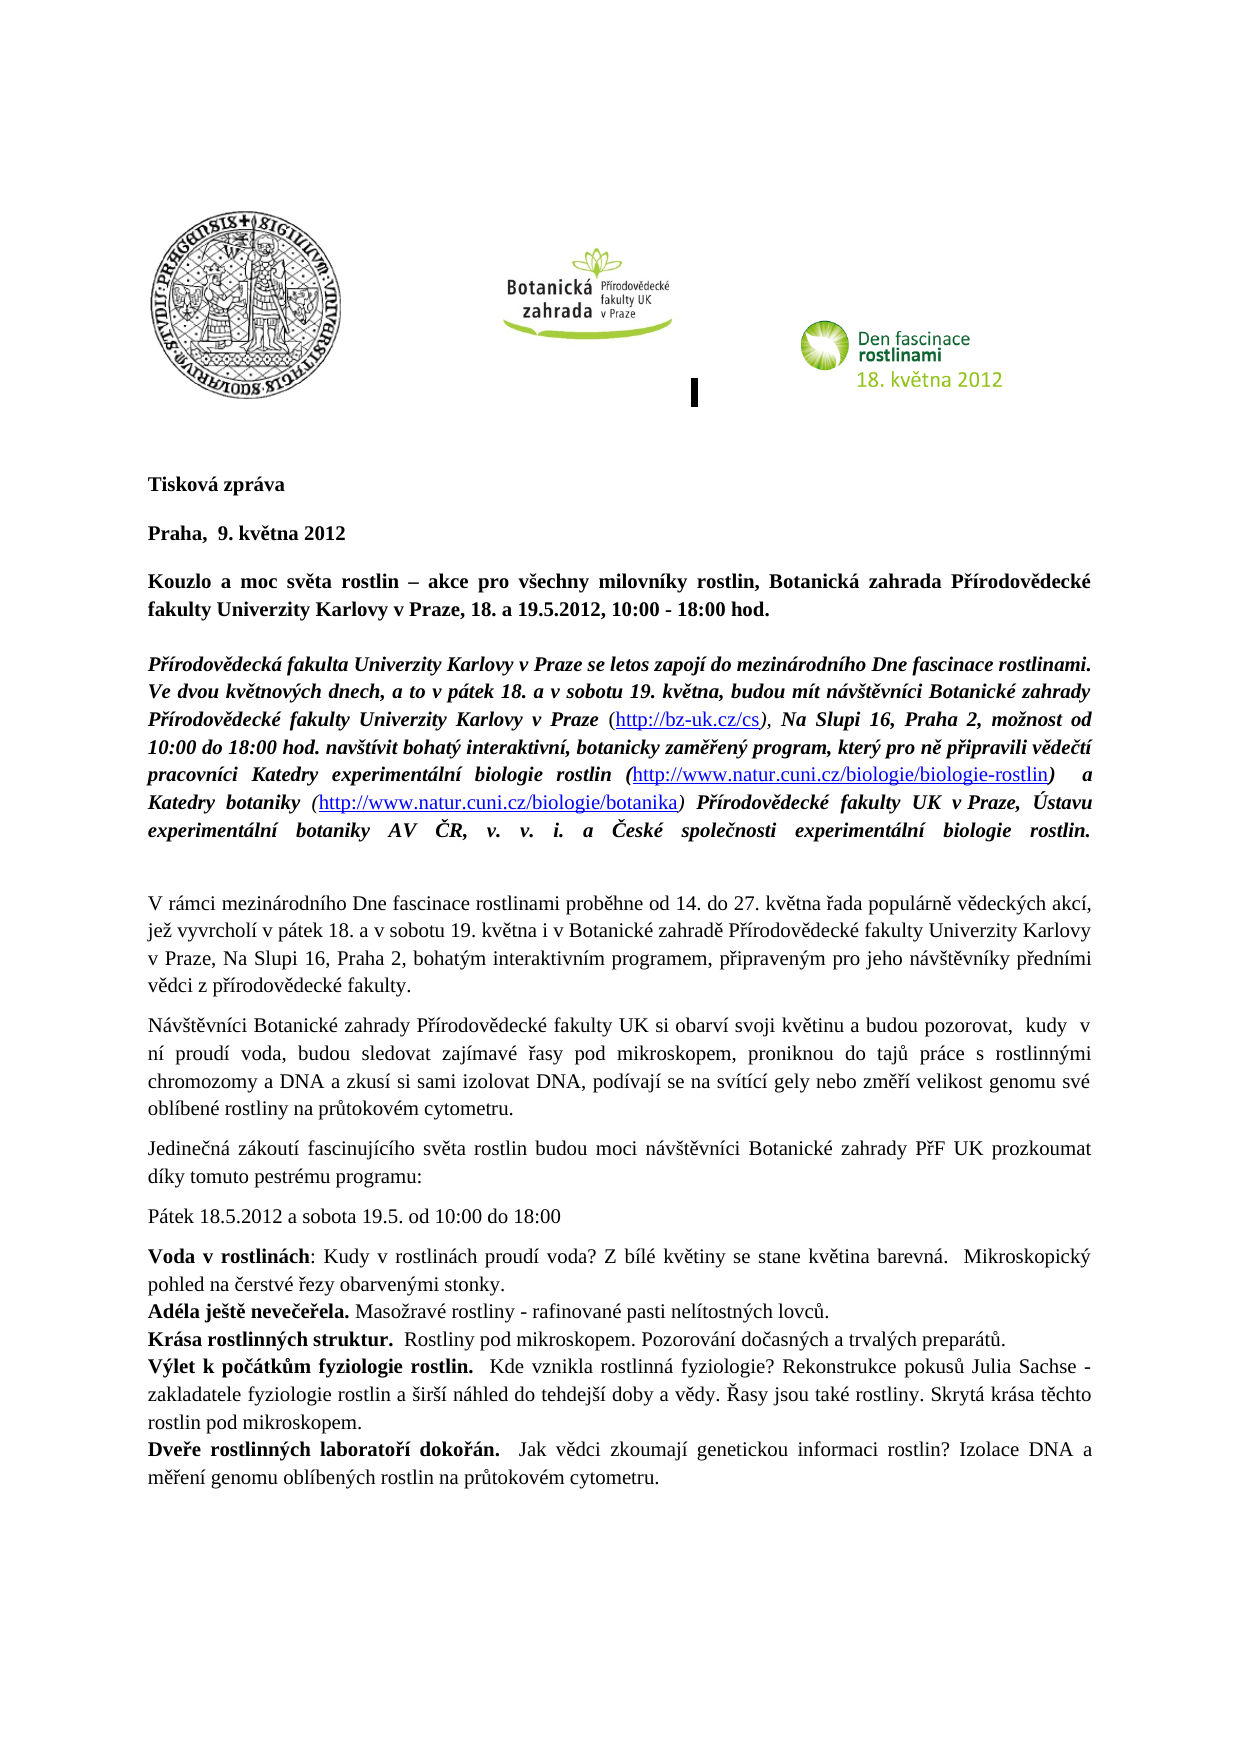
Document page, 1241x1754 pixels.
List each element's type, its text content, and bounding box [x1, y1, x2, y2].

text Dveře rostlinných laboratoří dokořán. Jak vědci zkoumají genetickou informaci rostlin? Izolace DNA a měření genomu oblíbených rostlin na průtokovém cytometru. [148, 1437, 1093, 1489]
text Kouzlo a moc světa rostlin – akce pro všechny milovníky rostlin, Botanická zahrada Přírodovědecké fakulty Univerzity Karlovy v Praze, 18. a 19.5.2012, 10:00 - 18:00 hod. [148, 569, 1093, 621]
text Krása rostlinných struktur. Rostliny pod mikroskopem. Pozorování dočasných a trvalých preparátů. [148, 1327, 1093, 1351]
text Adéla ještě nevečeřela. Masožravé rostliny - rafinované pasti nelítostných lovců. [148, 1299, 1093, 1323]
text V rámci mezinárodního Dne fascinace rostlinami proběhne od 14. do 27. května řada populárně vědeckých akcí, jež vyvrcholí v pátek 18. a v sobotu 19. května i v Botanické zahradě Přírodovědecké fakulty Univerzity Karlovy v Praze, Na Slupi 16, Praha 2, bohatým interaktivním programem, připraveným pro jeho návštěvníky předními vědci z přírodovědecké fakulty. [148, 890, 1093, 997]
text Přírodovědecká fakulta Univerzity Karlovy v Praze se letos zapojí do mezinárodního Dne fascinace rostlinami. Ve dvou květnových dnech, a to v pátek 18. a v sobotu 19. května, budou mít návštěvníci Botanické zahrady Přírodovědecké fakulty Univerzity Karlovy v Praze (http://bz-uk.cz/cs), Na Slupi 16, Praha 2, možnost od 10:00 do 18:00 hod. navštívit bohatý interaktivní, botanicky zaměřený program, který pro ně připravili vědečtí pracovníci Katedry experimentální biologie rostlin (http://www.natur.cuni.cz/biologie/biologie-rostlin) a Katedry botaniky (http://www.natur.cuni.cz/biologie/botanika) Přírodovědecké fakulty UK v Praze, Ústavu experimentální botaniky AV ČR, v. v. i. a České společnosti experimentální biologie rostlin. [148, 652, 1093, 874]
text Praha, 9. května 2012 [148, 521, 1093, 545]
picture [788, 312, 1020, 402]
text Tisková zpráva [148, 472, 1093, 496]
text Jedinečná zákoutí fascinujícího světa rostlin budou moci návštěvníci Botanické zahrady PřF UK prozkoumat díky tomuto pestrému programu: [148, 1136, 1093, 1188]
picture [485, 195, 692, 402]
text Výlet k počátkům fyziologie rostlin. Kde vznikla rostlinná fyziologie? Rekonstrukce pokusů Julia Sachse - zakladatele fyziologie rostlin a širší náhled do tehdejší doby a vědy. Řasy jsou také rostliny. Skrytá krása těchto rostlin pod mikroskopem. [148, 1354, 1093, 1434]
text Voda v rostlinách: Kudy v rostlinách proudí voda? Z bílé květiny se stane květina barevná. Mikroskopický pohled na čerstvé řezy obarvenými stonky. [148, 1244, 1093, 1296]
text Pátek 18.5.2012 a sobota 19.5. od 10:00 do 18:00 [148, 1204, 1093, 1228]
picture [147, 207, 344, 402]
text Návštěvníci Botanické zahrady Přírodovědecké fakulty UK si obarví svoji květinu a budou pozorovat, kudy v ní proudí voda, budou sledovat zajímavé řasy pod mikroskopem, proniknou do tajů práce s rostlinnými chromozomy a DNA a zkusí si sami izolovat DNA, podívají se na svítící gely nebo změří velikost genomu své oblíbené rostliny na průtokovém cytometru. [148, 1013, 1093, 1120]
